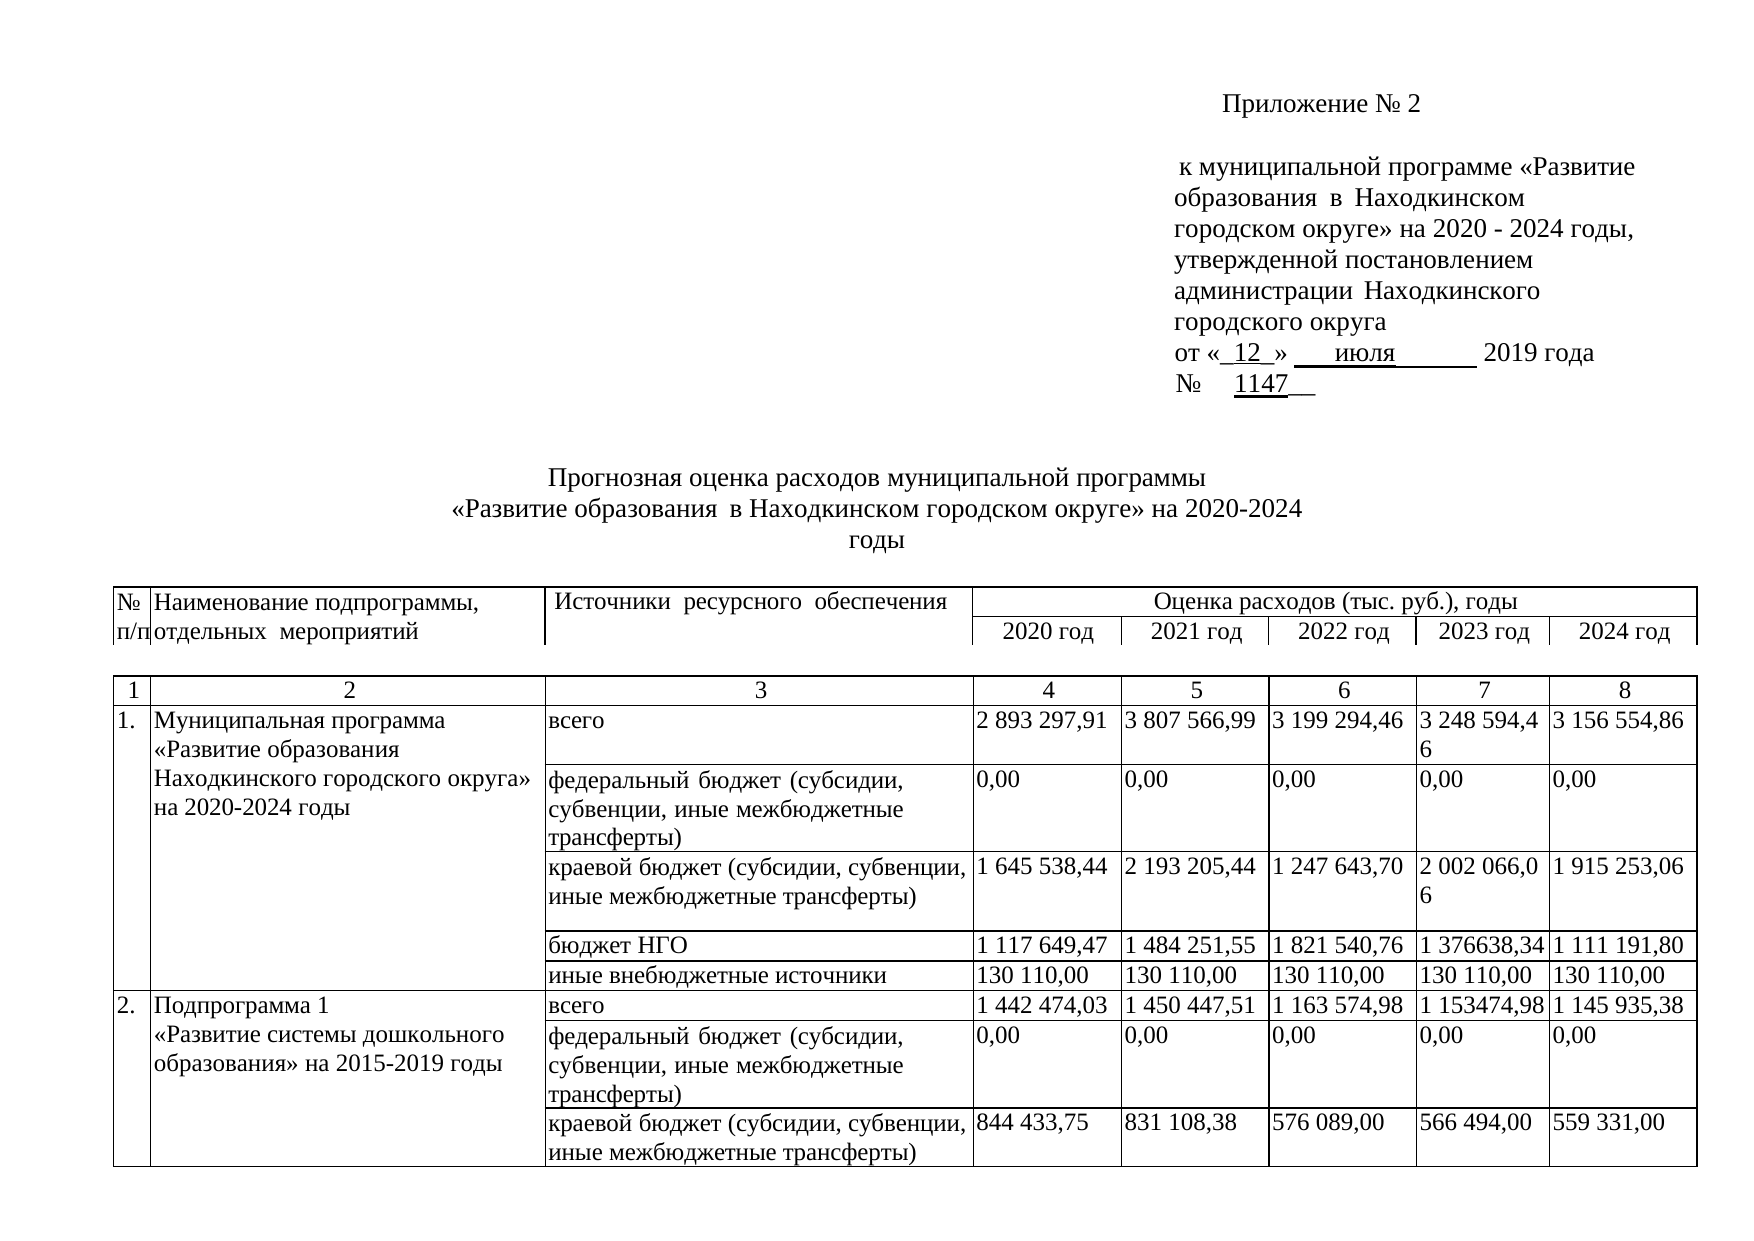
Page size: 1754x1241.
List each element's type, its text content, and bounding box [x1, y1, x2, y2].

table_cell федеральный бюджет (субсидии, субвенции, иные межбюджетные трансферты) [546, 765, 973, 851]
table_cell 0,00 [974, 1021, 1121, 1107]
table_cell 2023 год [1417, 617, 1549, 645]
table_cell 3 807 566,99 [1122, 706, 1268, 764]
table_cell всего [546, 991, 973, 1020]
table_cell 3 156 554,86 [1550, 706, 1696, 764]
table_header 6 [1270, 677, 1416, 705]
table_cell 0,00 [1122, 1021, 1268, 1107]
table_cell 2 002 066,0 6 [1417, 852, 1549, 930]
table_cell 0,00 [1270, 1021, 1416, 1107]
table_cell 0,00 [1550, 765, 1696, 851]
table_cell 1 645 538,44 [974, 852, 1121, 930]
table_cell 0,00 [1270, 765, 1416, 851]
table_cell 130 110,00 [1550, 962, 1696, 990]
text июля [1334, 336, 1396, 367]
table_cell федеральный бюджет (субсидии, субвенции, иные межбюджетные трансферты) [546, 1021, 973, 1107]
table_cell 2022 год [1269, 617, 1415, 645]
table_header 3 [546, 677, 973, 705]
table_header 4 [974, 677, 1121, 705]
table_cell бюджет НГО [546, 932, 973, 960]
table_cell 1 484 251,55 [1122, 932, 1268, 960]
table_cell 559 331,00 [1550, 1109, 1696, 1166]
table_header Источники ресурсного обеспечения [546, 588, 972, 645]
table_cell краевой бюджет (субсидии, субвенции, иные межбюджетные трансферты) [546, 852, 973, 930]
text Прогнозная оценка расходов муниципальной программы [421, 461, 1332, 492]
table_cell краевой бюджет (субсидии, субвенции, иные межбюджетные трансферты) [546, 1109, 973, 1166]
table_cell 130 110,00 [974, 962, 1121, 990]
table_cell 1 442 474,03 [974, 991, 1121, 1020]
table_header № п/п [114, 588, 150, 645]
table_header Наименование подпрограммы, отдельных мероприятий [151, 588, 544, 645]
table_cell 1 376638,34 [1417, 932, 1549, 960]
table_cell 1. [114, 706, 150, 990]
table_cell 130 110,00 [1417, 962, 1549, 990]
table_header Оценка расходов (тыс. руб.), годы [973, 588, 1696, 616]
table_cell 1 247 643,70 [1270, 852, 1416, 930]
text от «_12_» [104, 336, 1288, 367]
table_cell 130 110,00 [1270, 962, 1416, 990]
table_cell 0,00 [1417, 765, 1549, 851]
text к муниципальной программе «Развитие образования в Находкинском городском округе» на 2020 - 2024 годы, утвержденной постановлением администрации Находкинского городского округа [1174, 149, 1637, 336]
table_cell 2 893 297,91 [974, 706, 1121, 764]
table_cell 0,00 [1550, 1021, 1696, 1107]
table_cell всего [546, 706, 973, 764]
table_cell иные внебюджетные источники [546, 962, 973, 990]
table_cell 566 494,00 [1417, 1109, 1549, 1166]
table_cell 2020 год [973, 617, 1121, 645]
text 2019 года [1483, 336, 1710, 367]
table_cell 2. [114, 991, 150, 1166]
table_cell 130 110,00 [1122, 962, 1268, 990]
table_cell 1 915 253,06 [1550, 852, 1696, 930]
text № 1147__ [104, 368, 1315, 399]
table_cell 0,00 [974, 765, 1121, 851]
table_cell 3 199 294,46 [1270, 706, 1416, 764]
table_cell 1 153474,98 [1417, 991, 1549, 1020]
table_cell Муниципальная программа «Развитие образования Находкинского городского округа» на 2020-2024 годы [151, 706, 545, 990]
text «Развитие образования в Находкинском городском округе» на 2020-2024 годы [421, 492, 1332, 554]
table_cell 2021 год [1122, 617, 1268, 645]
table_cell 1 117 649,47 [974, 932, 1121, 960]
table_header 7 [1417, 677, 1549, 705]
table_cell 1 145 935,38 [1550, 991, 1696, 1020]
table_cell 0,00 [1122, 765, 1268, 851]
table_header 5 [1122, 677, 1268, 705]
text Приложение № 2 [104, 87, 1421, 118]
table_cell 831 108,38 [1122, 1109, 1268, 1166]
table_cell 1 821 540,76 [1270, 932, 1416, 960]
table_cell 576 089,00 [1270, 1109, 1416, 1166]
table_header 2 [151, 677, 545, 705]
table_cell Подпрограмма 1 «Развитие системы дошкольного образования» на 2015-2019 годы [151, 991, 545, 1166]
table_cell 844 433,75 [974, 1109, 1121, 1166]
table_cell 1 111 191,80 [1550, 932, 1696, 960]
table_cell 0,00 [1417, 1021, 1549, 1107]
table_cell 2024 год [1550, 617, 1696, 645]
table_cell 1 450 447,51 [1122, 991, 1268, 1020]
table_cell 1 163 574,98 [1270, 991, 1416, 1020]
table_header 8 [1550, 677, 1696, 705]
table_header 1 [114, 677, 150, 705]
table_cell 2 193 205,44 [1122, 852, 1268, 930]
table_cell 3 248 594,4 6 [1417, 706, 1549, 764]
